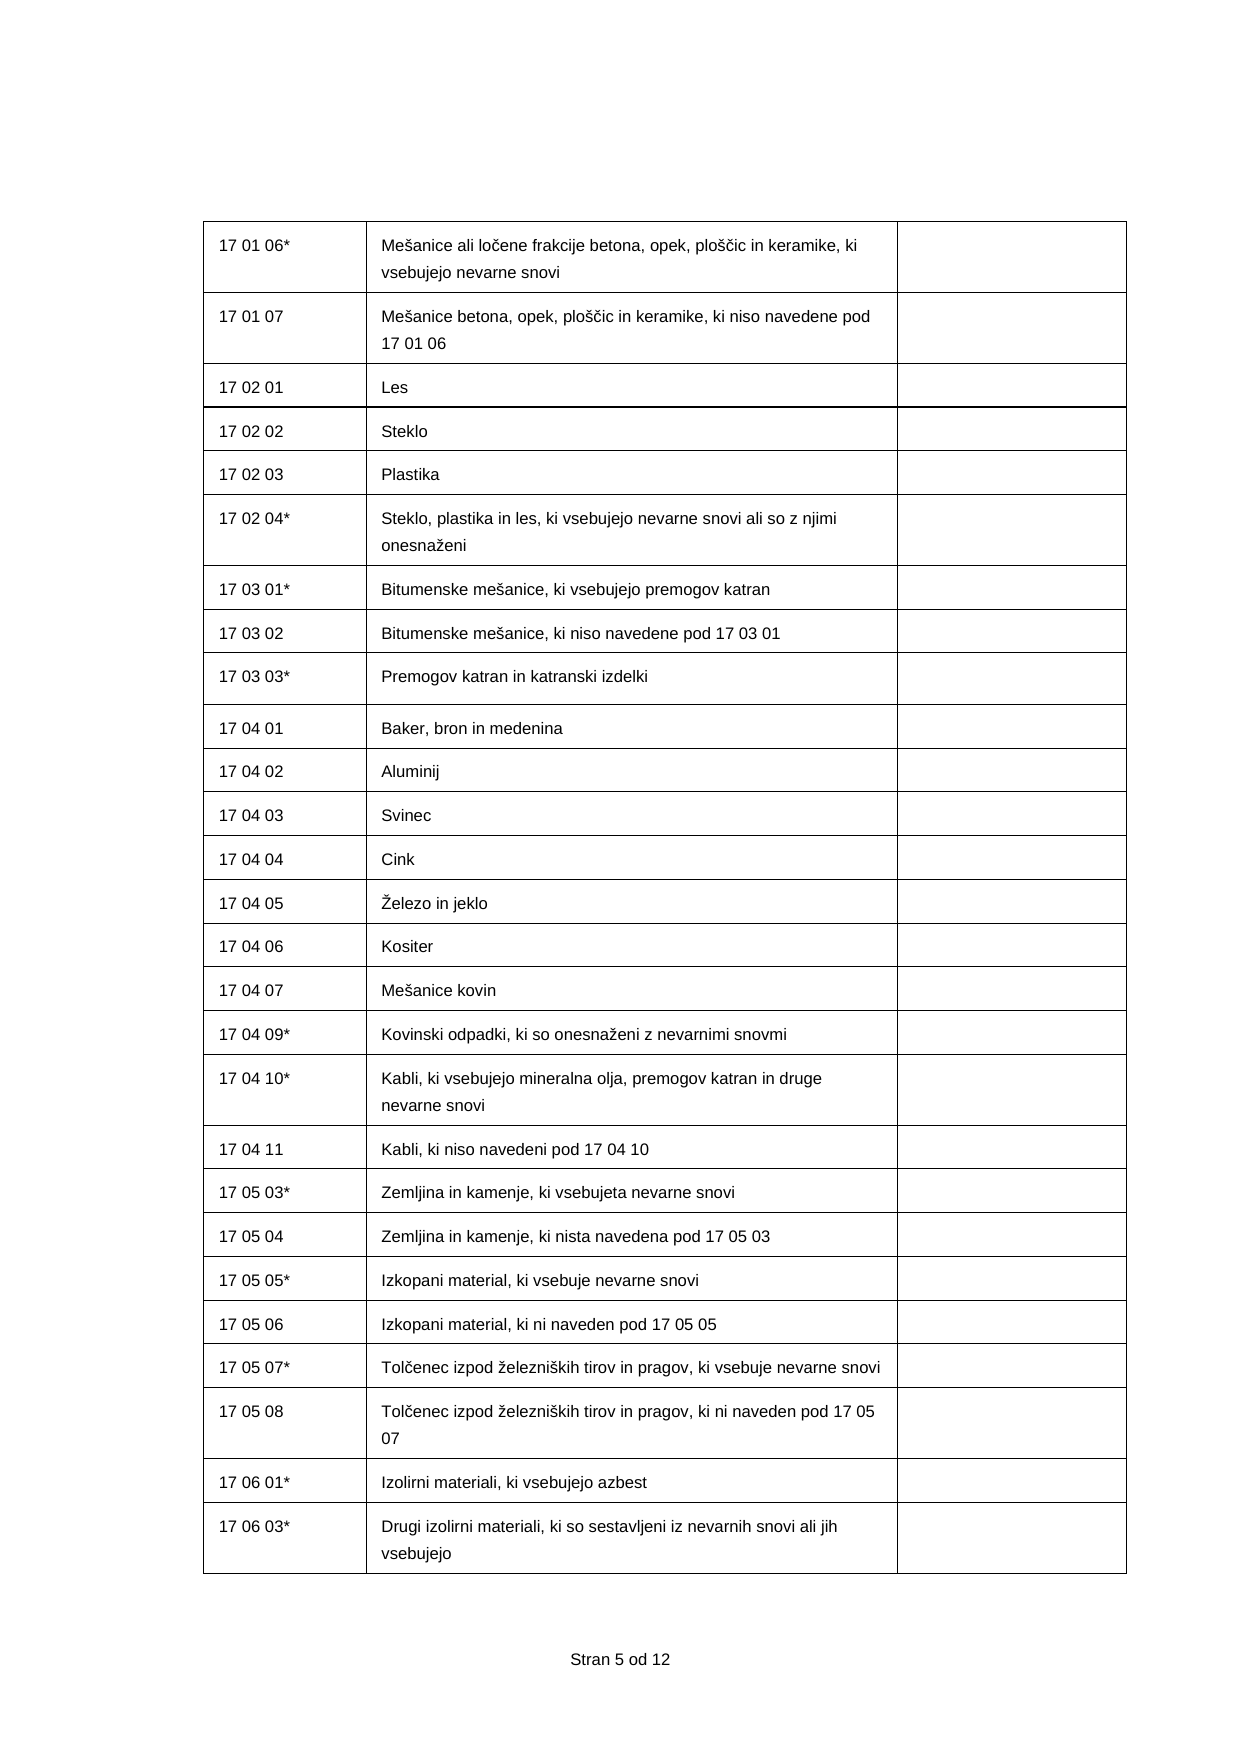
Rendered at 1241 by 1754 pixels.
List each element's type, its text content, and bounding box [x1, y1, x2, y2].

table_cell [898, 1011, 1126, 1054]
table_cell 17 03 03* [204, 653, 366, 704]
table_cell Steklo, plastika in les, ki vsebujejo nevarne snovi ali so z njimi onesnaženi [367, 495, 897, 565]
table_cell 17 04 07 [204, 967, 366, 1010]
table_cell 17 04 02 [204, 749, 366, 791]
table_cell [898, 1388, 1126, 1458]
table_cell [898, 1126, 1126, 1168]
table_cell 17 05 04 [204, 1213, 366, 1256]
table_cell Železo in jeklo [367, 880, 897, 922]
table_cell [898, 1459, 1126, 1502]
table_cell 17 03 02 [204, 610, 366, 652]
table_cell Kabli, ki vsebujejo mineralna olja, premogov katran in druge nevarne snovi [367, 1055, 897, 1124]
table_cell Kositer [367, 924, 897, 966]
table_cell 17 05 07* [204, 1344, 366, 1387]
table_cell [898, 610, 1126, 652]
table_cell [898, 792, 1126, 835]
table_cell 17 04 11 [204, 1126, 366, 1168]
table_cell [898, 451, 1126, 494]
table_cell Zemljina in kamenje, ki vsebujeta nevarne snovi [367, 1169, 897, 1212]
table_cell 17 01 07 [204, 293, 366, 363]
table_cell Premogov katran in katranski izdelki [367, 653, 897, 704]
table_cell [898, 1257, 1126, 1299]
table_cell 17 04 04 [204, 836, 366, 879]
table_cell [898, 705, 1126, 747]
table_cell 17 05 08 [204, 1388, 366, 1458]
table_cell 17 05 03* [204, 1169, 366, 1212]
table_cell Steklo [367, 408, 897, 450]
table_cell Tolčenec izpod železniških tirov in pragov, ki vsebuje nevarne snovi [367, 1344, 897, 1387]
table_cell 17 05 06 [204, 1301, 366, 1343]
table_cell 17 02 02 [204, 408, 366, 450]
table_cell Mešanice ali ločene frakcije betona, opek, ploščic in keramike, ki vsebujejo nevarne snovi [367, 222, 897, 292]
table_cell 17 02 01 [204, 364, 366, 406]
table_cell [898, 924, 1126, 966]
table_cell Svinec [367, 792, 897, 835]
table_cell 17 04 05 [204, 880, 366, 922]
table_cell 17 02 03 [204, 451, 366, 494]
table_cell Baker, bron in medenina [367, 705, 897, 747]
table_cell [898, 364, 1126, 406]
table_cell 17 01 06* [204, 222, 366, 292]
table_cell [898, 1213, 1126, 1256]
table_cell Bitumenske mešanice, ki niso navedene pod 17 03 01 [367, 610, 897, 652]
table_cell [898, 495, 1126, 565]
table_cell [898, 1301, 1126, 1343]
table_cell 17 04 03 [204, 792, 366, 835]
table_cell [898, 653, 1126, 704]
table_cell 17 02 04* [204, 495, 366, 565]
table_cell Izkopani material, ki vsebuje nevarne snovi [367, 1257, 897, 1299]
table_cell Les [367, 364, 897, 406]
table_cell 17 04 10* [204, 1055, 366, 1124]
table_cell [898, 222, 1126, 292]
table_cell Mešanice betona, opek, ploščic in keramike, ki niso navedene pod 17 01 06 [367, 293, 897, 363]
table_cell 17 04 06 [204, 924, 366, 966]
table_cell 17 03 01* [204, 566, 366, 608]
table_cell Izkopani material, ki ni naveden pod 17 05 05 [367, 1301, 897, 1343]
table_cell 17 05 05* [204, 1257, 366, 1299]
table_cell [898, 566, 1126, 608]
table_cell 17 06 03* [204, 1503, 366, 1572]
table_cell [898, 749, 1126, 791]
table_cell Izolirni materiali, ki vsebujejo azbest [367, 1459, 897, 1502]
table_cell [898, 880, 1126, 922]
table_cell Bitumenske mešanice, ki vsebujejo premogov katran [367, 566, 897, 608]
table_cell Zemljina in kamenje, ki nista navedena pod 17 05 03 [367, 1213, 897, 1256]
table_cell [898, 293, 1126, 363]
table_cell 17 04 09* [204, 1011, 366, 1054]
table_cell Kabli, ki niso navedeni pod 17 04 10 [367, 1126, 897, 1168]
table_cell [898, 1055, 1126, 1124]
table_cell [898, 967, 1126, 1010]
table_cell [898, 1344, 1126, 1387]
table_cell Mešanice kovin [367, 967, 897, 1010]
table_cell Aluminij [367, 749, 897, 791]
table_cell [898, 836, 1126, 879]
table_cell Plastika [367, 451, 897, 494]
table_cell [898, 1503, 1126, 1572]
table_cell 17 06 01* [204, 1459, 366, 1502]
table_cell [898, 1169, 1126, 1212]
table_cell Kovinski odpadki, ki so onesnaženi z nevarnimi snovmi [367, 1011, 897, 1054]
table_cell Tolčenec izpod železniških tirov in pragov, ki ni naveden pod 17 05 07 [367, 1388, 897, 1458]
table_cell Drugi izolirni materiali, ki so sestavljeni iz nevarnih snovi ali jih vsebujejo [367, 1503, 897, 1572]
table_cell Cink [367, 836, 897, 879]
table_cell 17 04 01 [204, 705, 366, 747]
table_cell [898, 408, 1126, 450]
